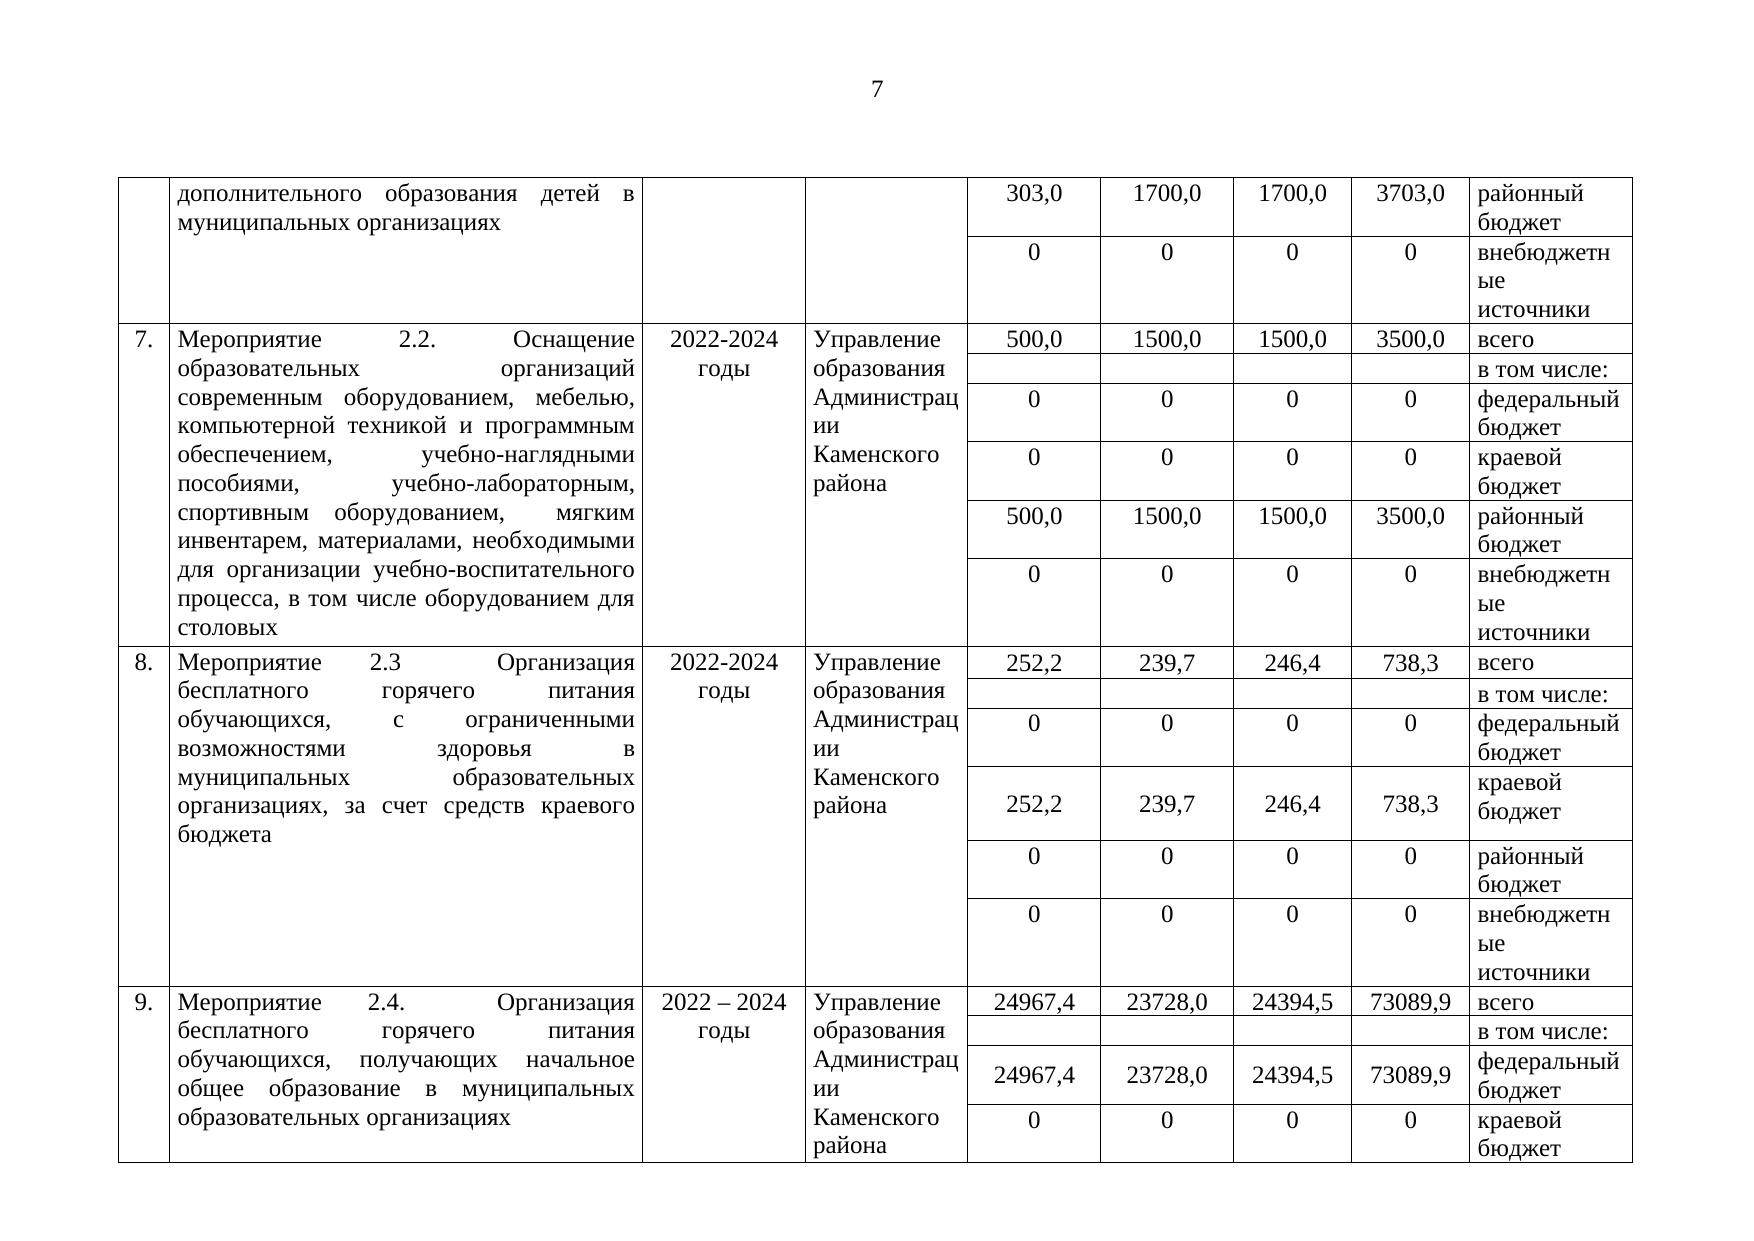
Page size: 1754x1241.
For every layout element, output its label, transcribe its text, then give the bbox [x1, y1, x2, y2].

table_cell 24967,4 [968, 1046, 1100, 1104]
table_cell 0 [968, 237, 1100, 323]
table_cell [968, 354, 1100, 383]
table_cell 0 [1101, 384, 1233, 441]
table_cell 2022-2024 годы [643, 324, 805, 646]
table_cell 1500,0 [1101, 324, 1233, 353]
table_cell 9. [119, 987, 169, 1162]
table_cell 23728,0 [1101, 987, 1233, 1015]
table_cell 0 [968, 559, 1100, 646]
table_cell 0 [1101, 709, 1233, 766]
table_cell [806, 324, 967, 646]
table_cell Мероприятие 2.2. Оснащение образовательных организаций современным оборудованием, мебелью, компьютерной техникой и программным обеспечением, учебно-наглядными пособиями, учебно-лабораторным, спортивным оборудованием, мягким инвентарем, материалами, необходимыми для организации учебно-воспитательного процесса, в том числе оборудованием для столовых [170, 324, 642, 646]
table_cell 0 [1352, 899, 1469, 986]
table_cell 0 [968, 899, 1100, 986]
table_cell [1352, 1016, 1469, 1045]
table_cell 0 [1234, 709, 1351, 766]
table_cell в том числе: [1470, 354, 1632, 383]
table_cell 1500,0 [1234, 324, 1351, 353]
table_cell 0 [1101, 1105, 1233, 1162]
table_cell 0 [1234, 841, 1351, 898]
table_cell 500,0 [968, 324, 1100, 353]
table_cell внебюджетные источники [1470, 559, 1632, 646]
table_cell 0 [1101, 899, 1233, 986]
table_cell [1101, 679, 1233, 707]
table_cell 24967,4 [968, 987, 1100, 1015]
table_cell 252,2 [968, 767, 1100, 840]
table_cell 73089,9 [1352, 987, 1469, 1015]
table_cell 1700,0 [1101, 178, 1233, 236]
table_cell внебюджетные источники [1470, 899, 1632, 986]
table_cell районный бюджет [1470, 178, 1632, 236]
table_cell 0 [1101, 442, 1233, 500]
table_cell 7. [119, 324, 169, 646]
table_cell федеральный бюджет [1470, 1046, 1632, 1104]
table_cell районный бюджет [1470, 841, 1632, 898]
table_cell 252,2 [968, 647, 1100, 678]
table_cell 1500,0 [1234, 501, 1351, 558]
table_cell 24394,5 [1234, 987, 1351, 1015]
table_cell Управление образования Администрации Каменского района [806, 647, 967, 986]
table_cell 500,0 [968, 501, 1100, 558]
table_cell 738,3 [1352, 767, 1469, 840]
table_cell 0 [1352, 384, 1469, 441]
table_cell [1101, 354, 1233, 383]
table_cell [1101, 1016, 1233, 1045]
table_cell 1700,0 [1234, 178, 1351, 236]
table_cell 0 [968, 1105, 1100, 1162]
table_cell 8. [119, 647, 169, 986]
table_cell районный бюджет [1470, 501, 1632, 558]
table_cell 0 [968, 384, 1100, 441]
table_cell 0 [1234, 559, 1351, 646]
table_cell 0 [1234, 442, 1351, 500]
table_cell 2022-2024 годы [643, 647, 805, 986]
table_cell 0 [968, 442, 1100, 500]
table_cell 0 [1352, 559, 1469, 646]
table_cell [968, 679, 1100, 707]
table_cell всего [1470, 987, 1632, 1015]
table_cell 303,0 [968, 178, 1100, 236]
table_cell 0 [1352, 237, 1469, 323]
table_cell краевой бюджет [1470, 442, 1632, 500]
table_cell 2022 – 2024 годы [643, 987, 805, 1162]
table_cell Мероприятие 2.3 Организация бесплатного горячего питания обучающихся, с ограниченными возможностями здоровья в муниципальных образовательных организациях, за счет средств краевого бюджета [170, 647, 642, 986]
table_cell всего [1470, 647, 1632, 678]
table_cell [968, 1016, 1100, 1045]
table_cell 0 [1234, 384, 1351, 441]
table_cell краевой бюджет [1470, 1105, 1632, 1162]
table_cell 24394,5 [1234, 1046, 1351, 1104]
table_cell 239,7 [1101, 647, 1233, 678]
table_cell федеральный бюджет [1470, 384, 1632, 441]
table_cell [1352, 679, 1469, 707]
table_cell 246,4 [1234, 767, 1351, 840]
table_cell 0 [1101, 559, 1233, 646]
table_cell краевой бюджет [1470, 767, 1632, 840]
table_cell федеральный бюджет [1470, 709, 1632, 766]
table_cell 73089,9 [1352, 1046, 1469, 1104]
table_cell 3703,0 [1352, 178, 1469, 236]
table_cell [806, 987, 967, 1162]
table_cell [1352, 354, 1469, 383]
table_cell 0 [1101, 841, 1233, 898]
table_cell 0 [968, 709, 1100, 766]
table_cell 0 [1234, 237, 1351, 323]
table_cell [1234, 679, 1351, 707]
table_cell Мероприятие 2.4. Организация бесплатного горячего питания обучающихся, получающих начальное общее образование в муниципальных образовательных организациях [170, 987, 642, 1162]
table_cell 239,7 [1101, 767, 1233, 840]
table_cell 1500,0 [1101, 501, 1233, 558]
table_cell [1234, 1016, 1351, 1045]
table_cell внебюджетные источники [1470, 237, 1632, 323]
table_cell 0 [1352, 1105, 1469, 1162]
table_cell 0 [1352, 841, 1469, 898]
table_cell 23728,0 [1101, 1046, 1233, 1104]
table_cell в том числе: [1470, 679, 1632, 707]
table_cell 738,3 [1352, 647, 1469, 678]
table_cell 246,4 [1234, 647, 1351, 678]
table_cell 0 [1101, 237, 1233, 323]
table_cell 0 [1234, 1105, 1351, 1162]
table_cell 3500,0 [1352, 324, 1469, 353]
table_cell [1234, 354, 1351, 383]
table_cell 0 [968, 841, 1100, 898]
table_cell 0 [1352, 709, 1469, 766]
table_cell 3500,0 [1352, 501, 1469, 558]
table_cell в том числе: [1470, 1016, 1632, 1045]
table_cell 0 [1352, 442, 1469, 500]
table_cell всего [1470, 324, 1632, 353]
table_cell 0 [1234, 899, 1351, 986]
